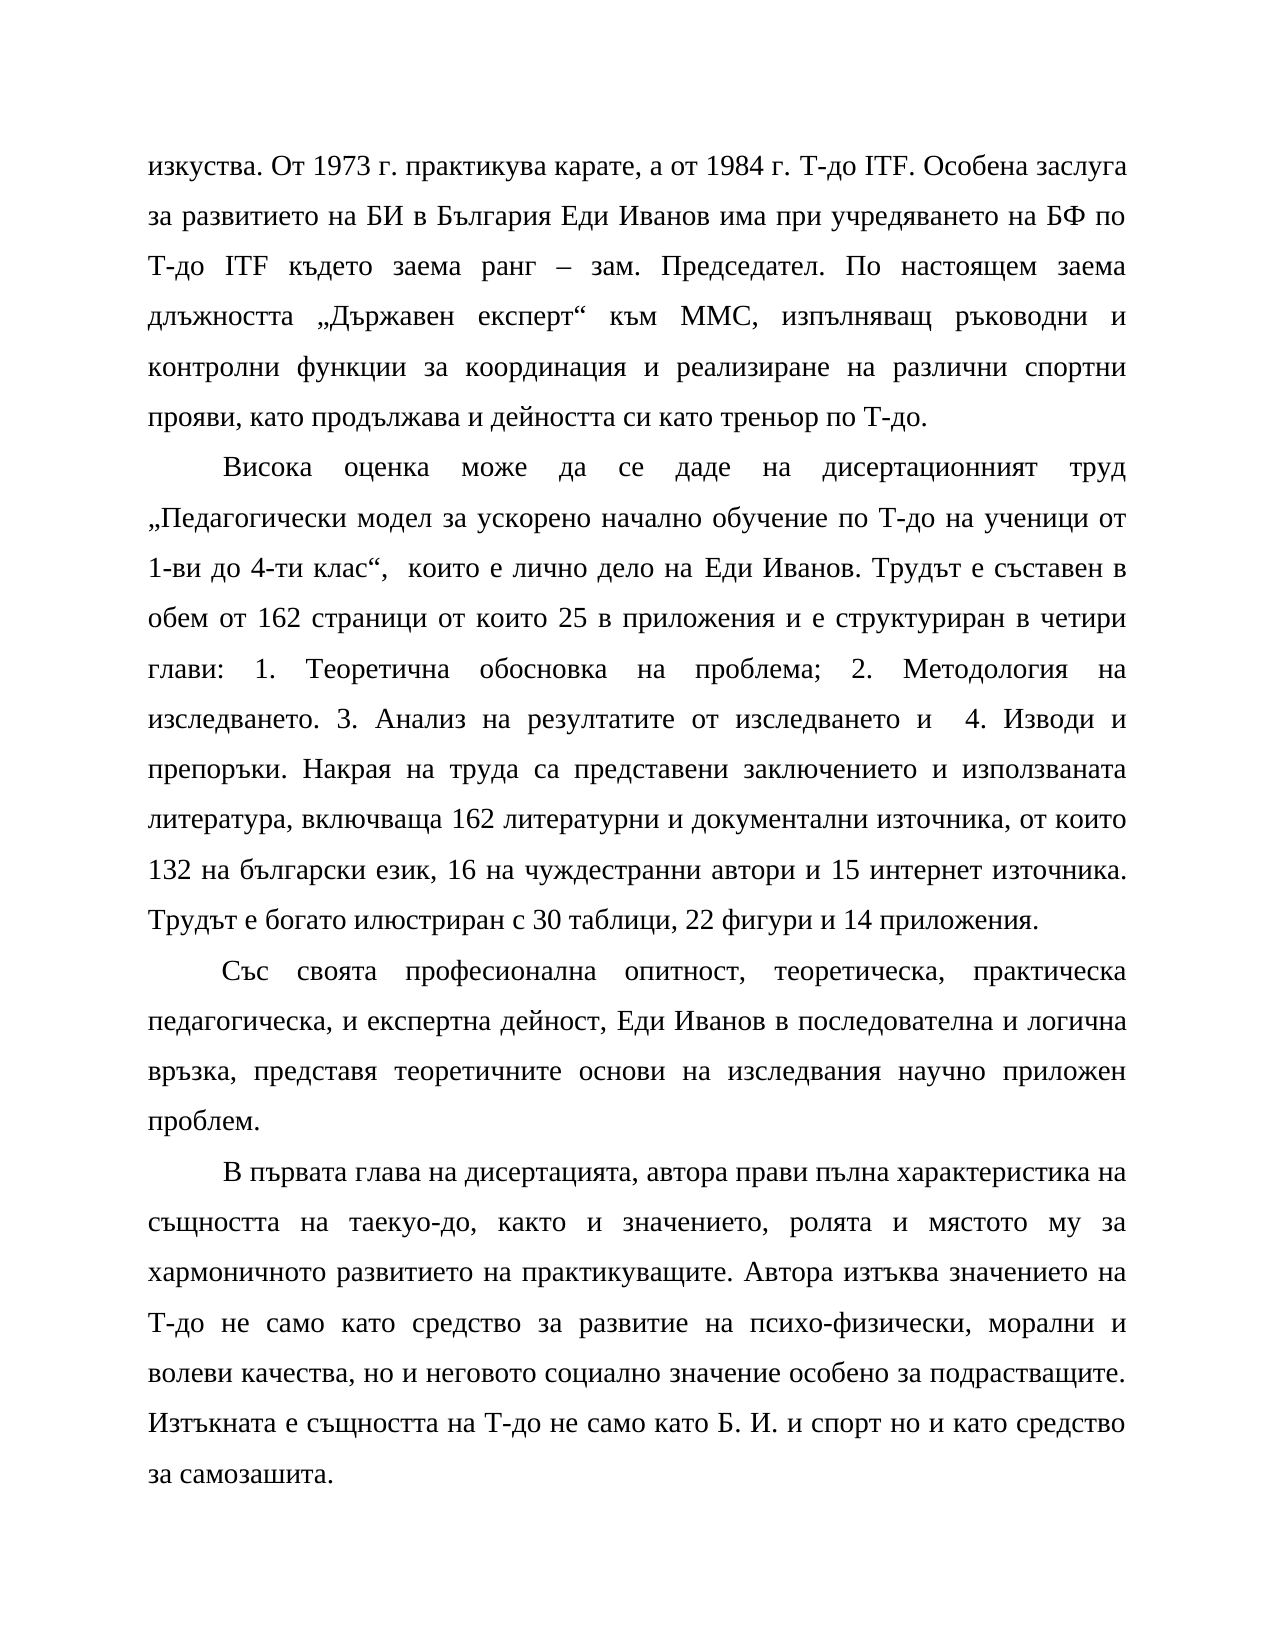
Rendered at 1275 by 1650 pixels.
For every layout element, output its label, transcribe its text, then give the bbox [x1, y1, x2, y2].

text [148, 148, 1127, 433]
text Висока оценка може да се даде на дисертационният труд „Педагогически модел за ускорено начално обучение по Т-до на ученици от 1-ви до 4-ти клас“, които е лично дело на Еди Иванов. Трудът е съставен в обем от 162 страници от които 25 в приложения и е структуриран в четири глави: 1. Теоретична обосновка на проблема; 2. Методология на изследването. 3. Анализ на резултатите от изследването и 4. Изводи и препоръки. Накрая на труда са представени заключението и използваната литература, включваща 162 литературни и документални източника, от които 132 на български език, 16 на чуждестранни автори и 15 интернет източника. Трудът е богато илюстриран с 30 таблици, 22 фигури и 14 приложения. [148, 449, 1127, 936]
text В първата глава на дисертацията, автора прави пълна характеристика на същността на таекуо-до, както и значението, ролята и мястото му за хармоничното развитието на практикуващите. Автора изтъква значението на Т-до не само като средство за развитие на психо-физически, морални и волеви качества, но и неговото социално значение особено за подрастващите. Изтъкната е същността на Т-до не само като Б. И. и спорт но и като средство за самозашита. [148, 1154, 1127, 1489]
text Със своята професионална опитност, теоретическа, практическа педагогическа, и експертна дейност, Еди Иванов в последователна и логична връзка, представя теоретичните основи на изследвания научно приложен проблем. [148, 953, 1127, 1137]
